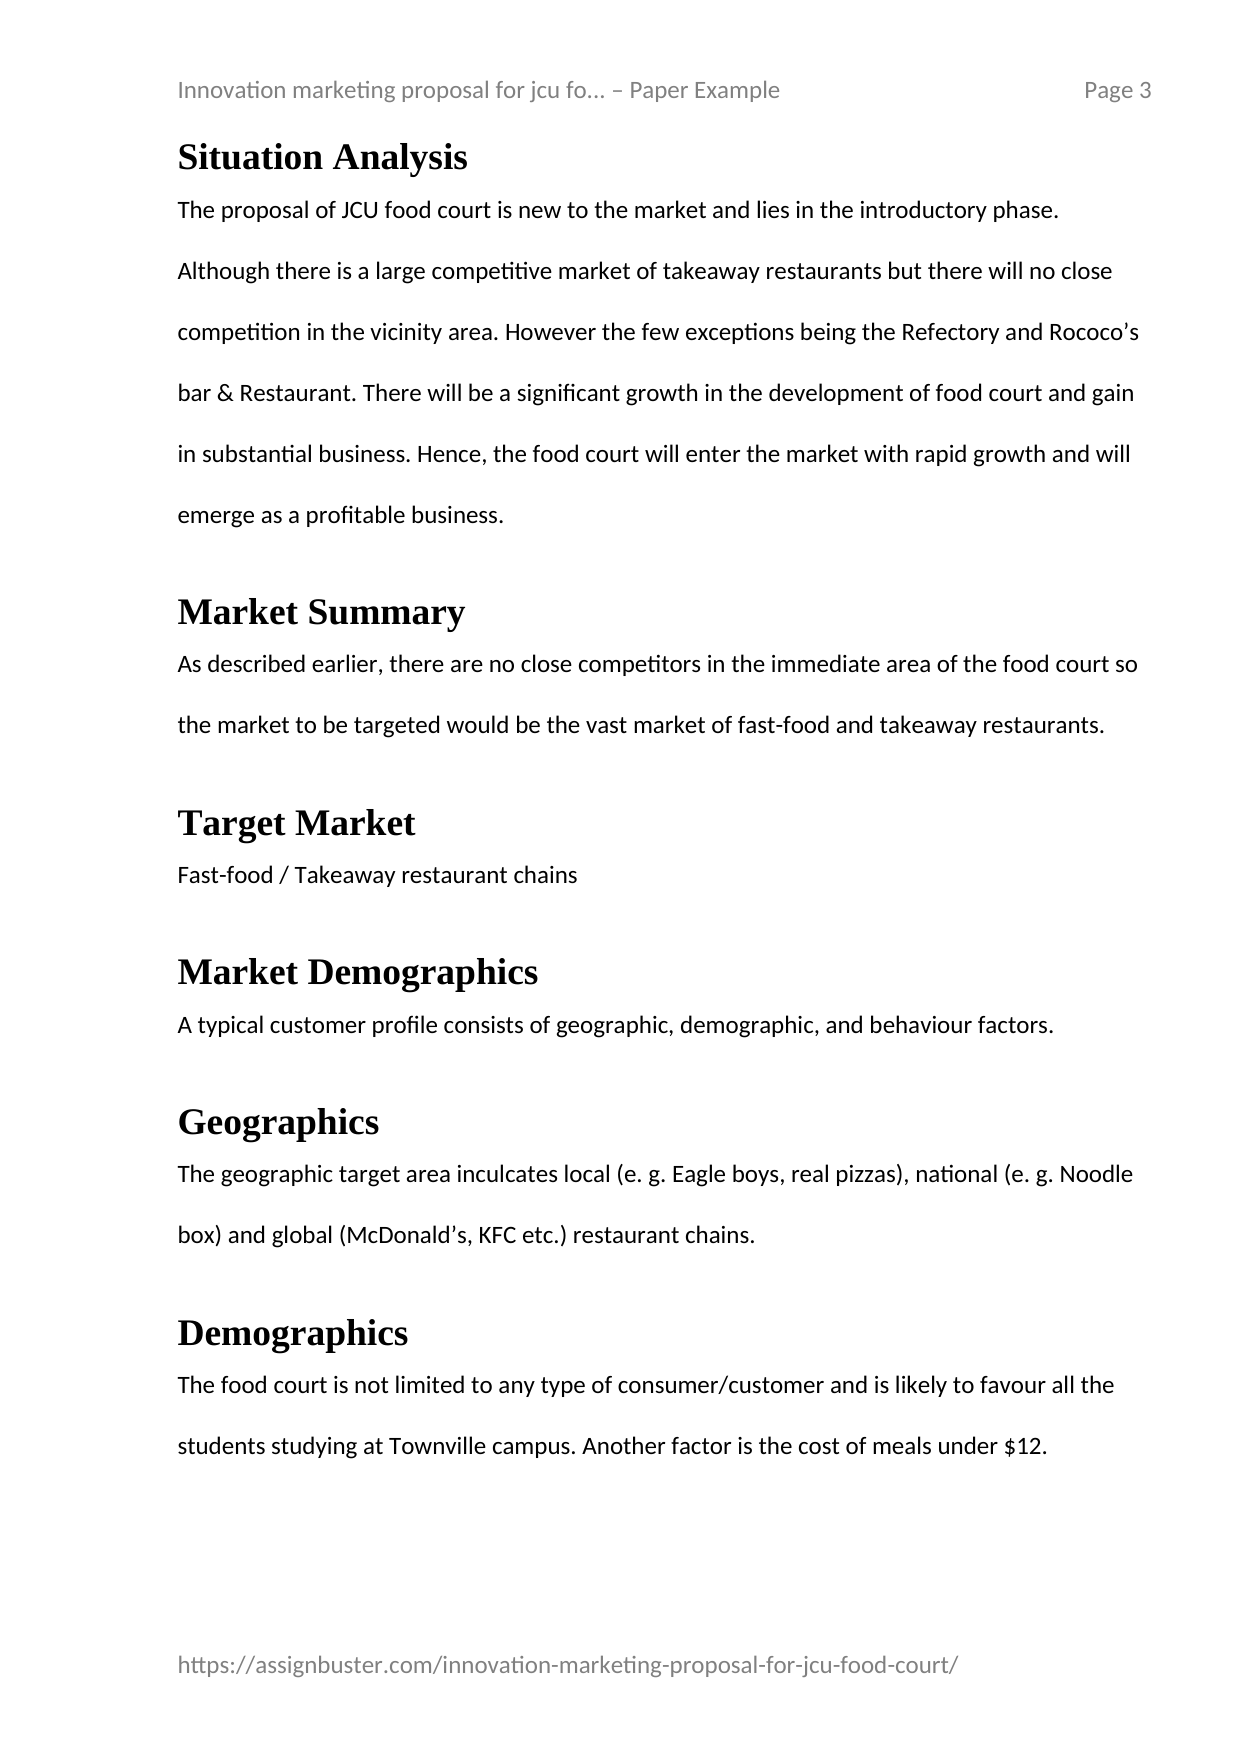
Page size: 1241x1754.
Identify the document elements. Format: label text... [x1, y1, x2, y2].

text A typical customer profile consists of geographic, demographic, and behaviour factors. [177, 1009, 1152, 1039]
subtitle Market Summary [177, 589, 1152, 633]
text The geographic target area inculcates local (e. g. Eagle boys, real pizzas), national (e. g. Noodle box) and global (McDonald’s, KFC etc.) restaurant chains. [177, 1158, 1152, 1250]
text Fast-food / Takeaway restaurant chains [177, 859, 1152, 890]
subtitle Demographics [177, 1310, 1152, 1353]
subtitle Situation Analysis [177, 135, 1152, 178]
subtitle Target Market [177, 800, 1152, 843]
text The proposal of JCU food court is new to the market and lies in the introductory phase. Although there is a large competitive market of takeaway restaurants but there will no close competition in the vicinity area. However the few exceptions being the Refectory and Rococo’s bar & Restaurant. There will be a significant growth in the development of food court and gain in substantial business. Hence, the food court will enter the market with rapid growth and will emerge as a profitable business. [177, 194, 1152, 529]
subtitle Market Demographics [177, 950, 1152, 993]
text The food court is not limited to any type of consumer/customer and is likely to favour all the students studying at Townville campus. Another factor is the cost of meals under $12. [177, 1369, 1152, 1461]
text As described earlier, there are no close competitors in the immediate area of the food court so the market to be targeted would be the vast market of fast-food and takeaway restaurants. [177, 649, 1152, 740]
subtitle Geographics [177, 1099, 1152, 1142]
